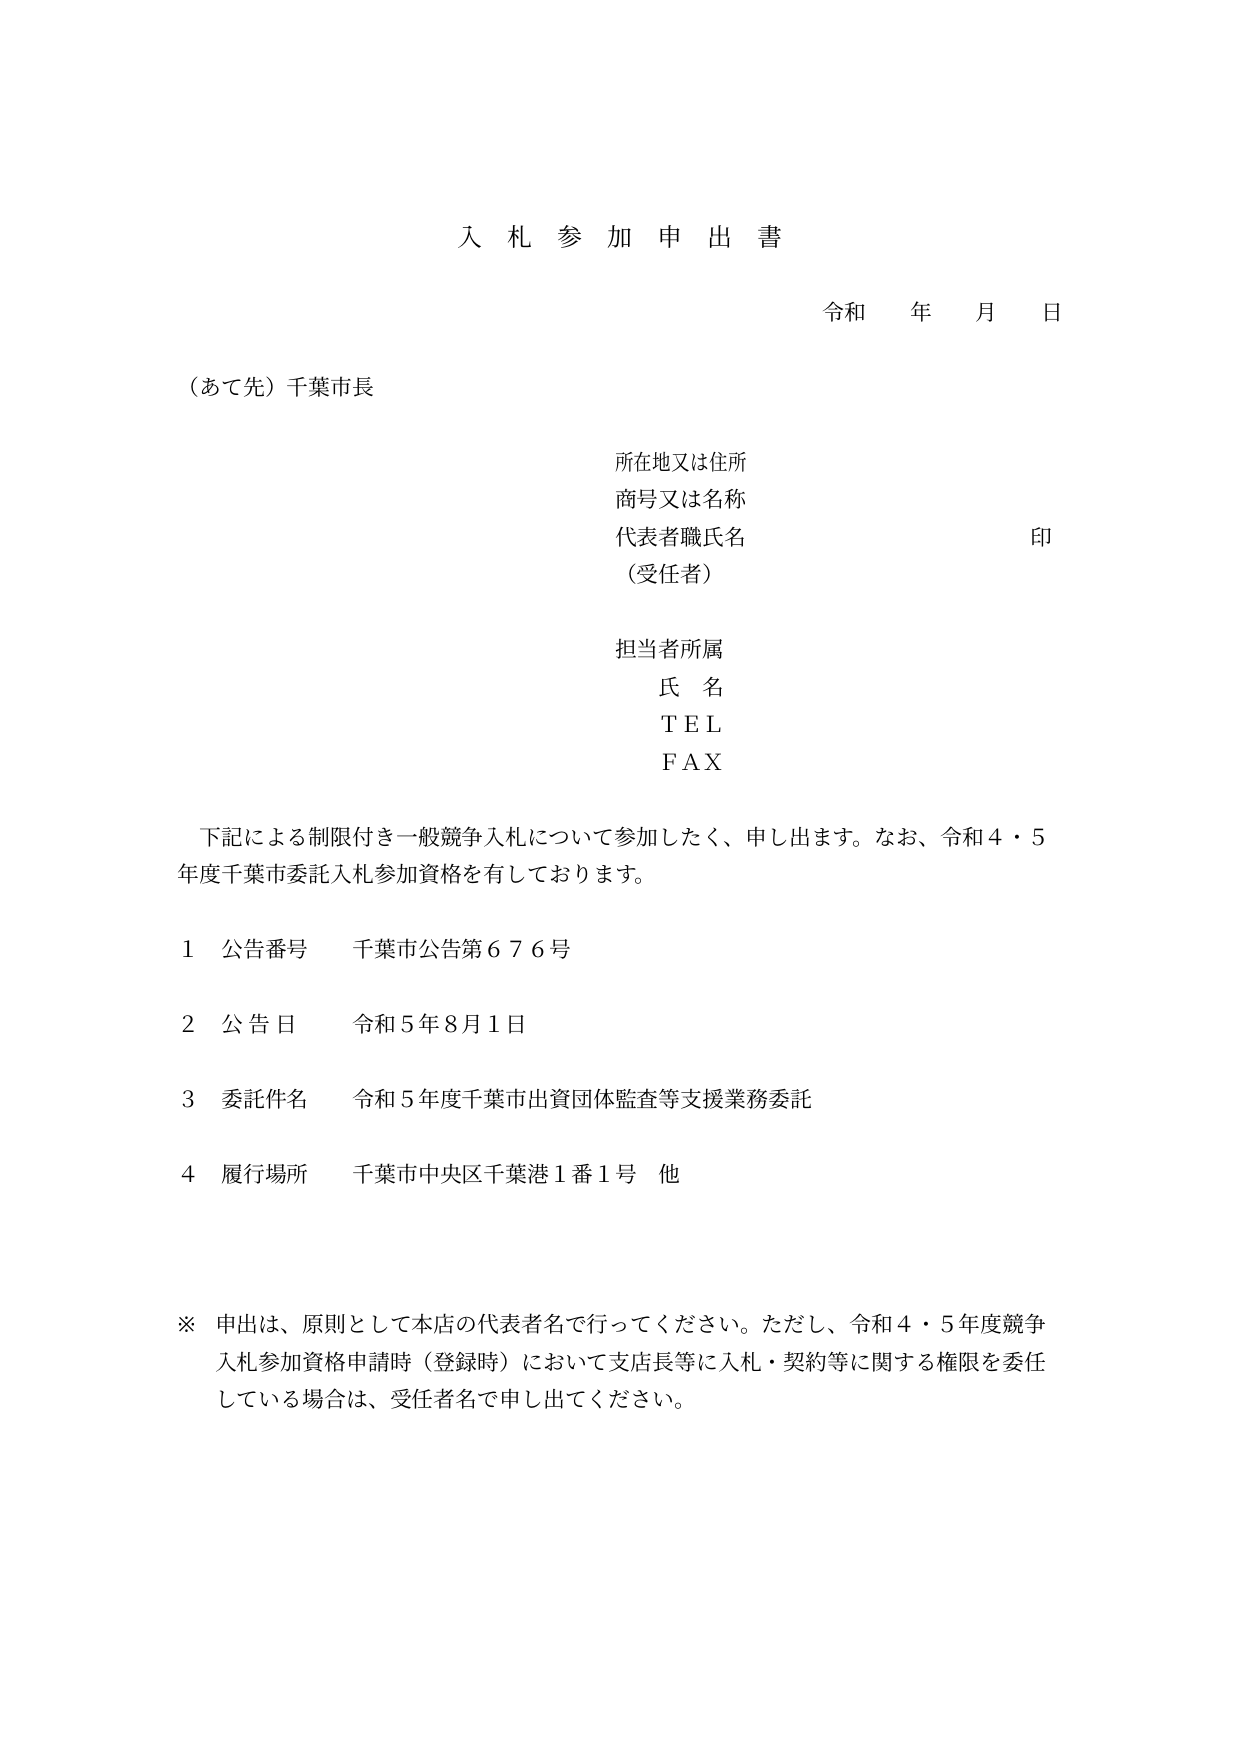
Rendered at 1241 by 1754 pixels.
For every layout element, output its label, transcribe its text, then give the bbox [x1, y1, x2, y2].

text 入 札 参 加 申 出 書 [177, 217, 1063, 254]
text １ 公告番号 千葉市公告第６７６号 [177, 929, 1063, 967]
text 所在地又は住所 [527, 442, 1063, 479]
text 下記による制限付き一般競争入札について参加したく、申し出ます。なお、令和４・５年度千葉市委託入札参加資格を有しております。 [177, 817, 1063, 892]
text （受任者） [527, 554, 1063, 592]
text ＴＥＬ [527, 704, 1063, 742]
text （あて先）千葉市長 [177, 367, 1063, 404]
text 商号又は名称 [527, 479, 1063, 517]
text 代表者職氏名 印 [527, 517, 1063, 554]
list 申出は、原則として本店の代表者名で行ってください。ただし、令和４・５年度競争入札参加資格申請時（登録時）において支店長等に入札・契約等に関する権限を委任している場合は、受任者名で申し出てください。 [177, 1304, 1063, 1417]
text 氏 名 [527, 667, 1063, 704]
text 担当者所属 [527, 629, 1063, 667]
text ＦＡＸ [527, 742, 1063, 779]
text 令和 年 月 日 [177, 292, 1063, 329]
text ４ 履行場所 千葉市中央区千葉港１番１号 他 [177, 1154, 1063, 1192]
text ２ 公告日 令和５年８月１日 [177, 1004, 1063, 1042]
text ３ 委託件名 令和５年度千葉市出資団体監査等支援業務委託 [177, 1079, 1063, 1117]
